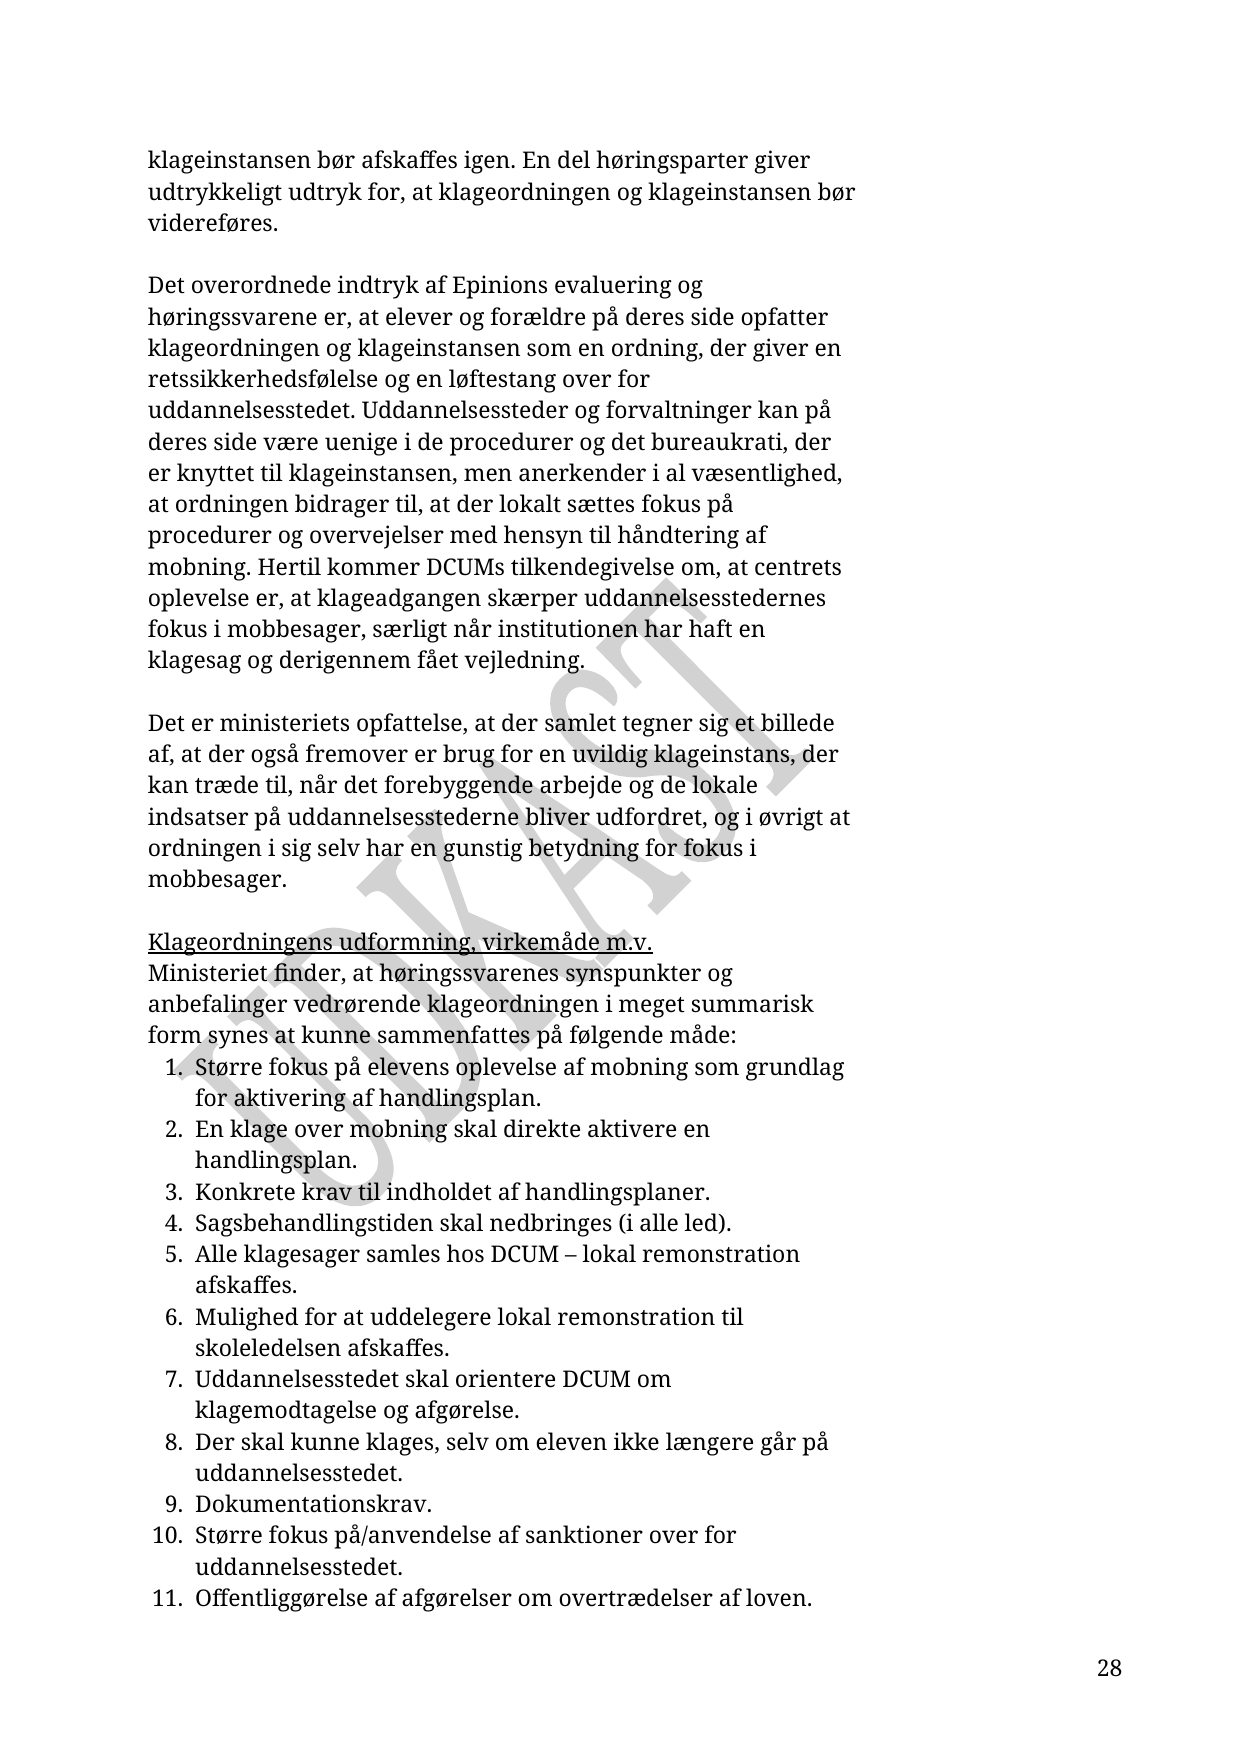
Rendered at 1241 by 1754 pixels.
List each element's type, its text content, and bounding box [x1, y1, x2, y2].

list Uddannelsesstedet skal orientere DCUM om klagemodtagelse og afgørelse. [183, 1363, 856, 1425]
text Ministeriet finder, at høringssvarenes synspunkter og anbefalinger vedrørende klageordningen i meget summarisk form synes at kunne sammenfattes på følgende måde: [148, 957, 856, 1050]
text Klageordningens udformning, virkemåde m.v. [148, 925, 856, 957]
list Alle klagesager samles hos DCUM – lokal remonstration afskaffes. [183, 1238, 856, 1300]
list Større fokus på elevens oplevelse af mobning som grundlag for aktivering af handlingsplan. [183, 1050, 856, 1113]
list Sagsbehandlingstiden skal nedbringes (i alle led). [183, 1207, 856, 1238]
list Mulighed for at uddelegere lokal remonstration til skoleledelsen afskaffes. [183, 1300, 856, 1363]
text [148, 144, 856, 238]
list Offentliggørelse af afgørelser om overtrædelser af loven. [183, 1582, 856, 1613]
list Konkrete krav til indholdet af handlingsplaner. [183, 1175, 856, 1207]
list Dokumentationskrav. [183, 1488, 856, 1519]
text Det overordnede indtryk af Epinions evaluering og høringssvarene er, at elever og forældre på deres side opfatter klageordningen og klageinstansen som en ordning, der giver en retssikkerhedsfølelse og en løftestang over for uddannelsesstedet. Uddannelsessteder og forvaltninger kan på deres side være uenige i de procedurer og det bureaukrati, der er knyttet til klageinstansen, men anerkender i al væsentlighed, at ordningen bidrager til, at der lokalt sættes fokus på procedurer og overvejelser med hensyn til håndtering af mobning. Hertil kommer DCUMs tilkendegivelse om, at centrets oplevelse er, at klageadgangen skærper uddannelsesstedernes fokus i mobbesager, særligt når institutionen har haft en klagesag og derigennem fået vejledning. [148, 269, 856, 675]
list Større fokus på/anvendelse af sanktioner over for uddannelsesstedet. [183, 1519, 856, 1582]
text Det er ministeriets opfattelse, at der samlet tegner sig et billede af, at der også fremover er brug for en uvildig klageinstans, der kan træde til, når det forebyggende arbejde og de lokale indsatser på uddannelsesstederne bliver udfordret, og i øvrigt at ordningen i sig selv har en gunstig betydning for fokus i mobbesager. [148, 707, 856, 894]
list Der skal kunne klages, selv om eleven ikke længere går på uddannelsesstedet. [183, 1425, 856, 1488]
list En klage over mobning skal direkte aktivere en handlingsplan. [183, 1113, 856, 1175]
